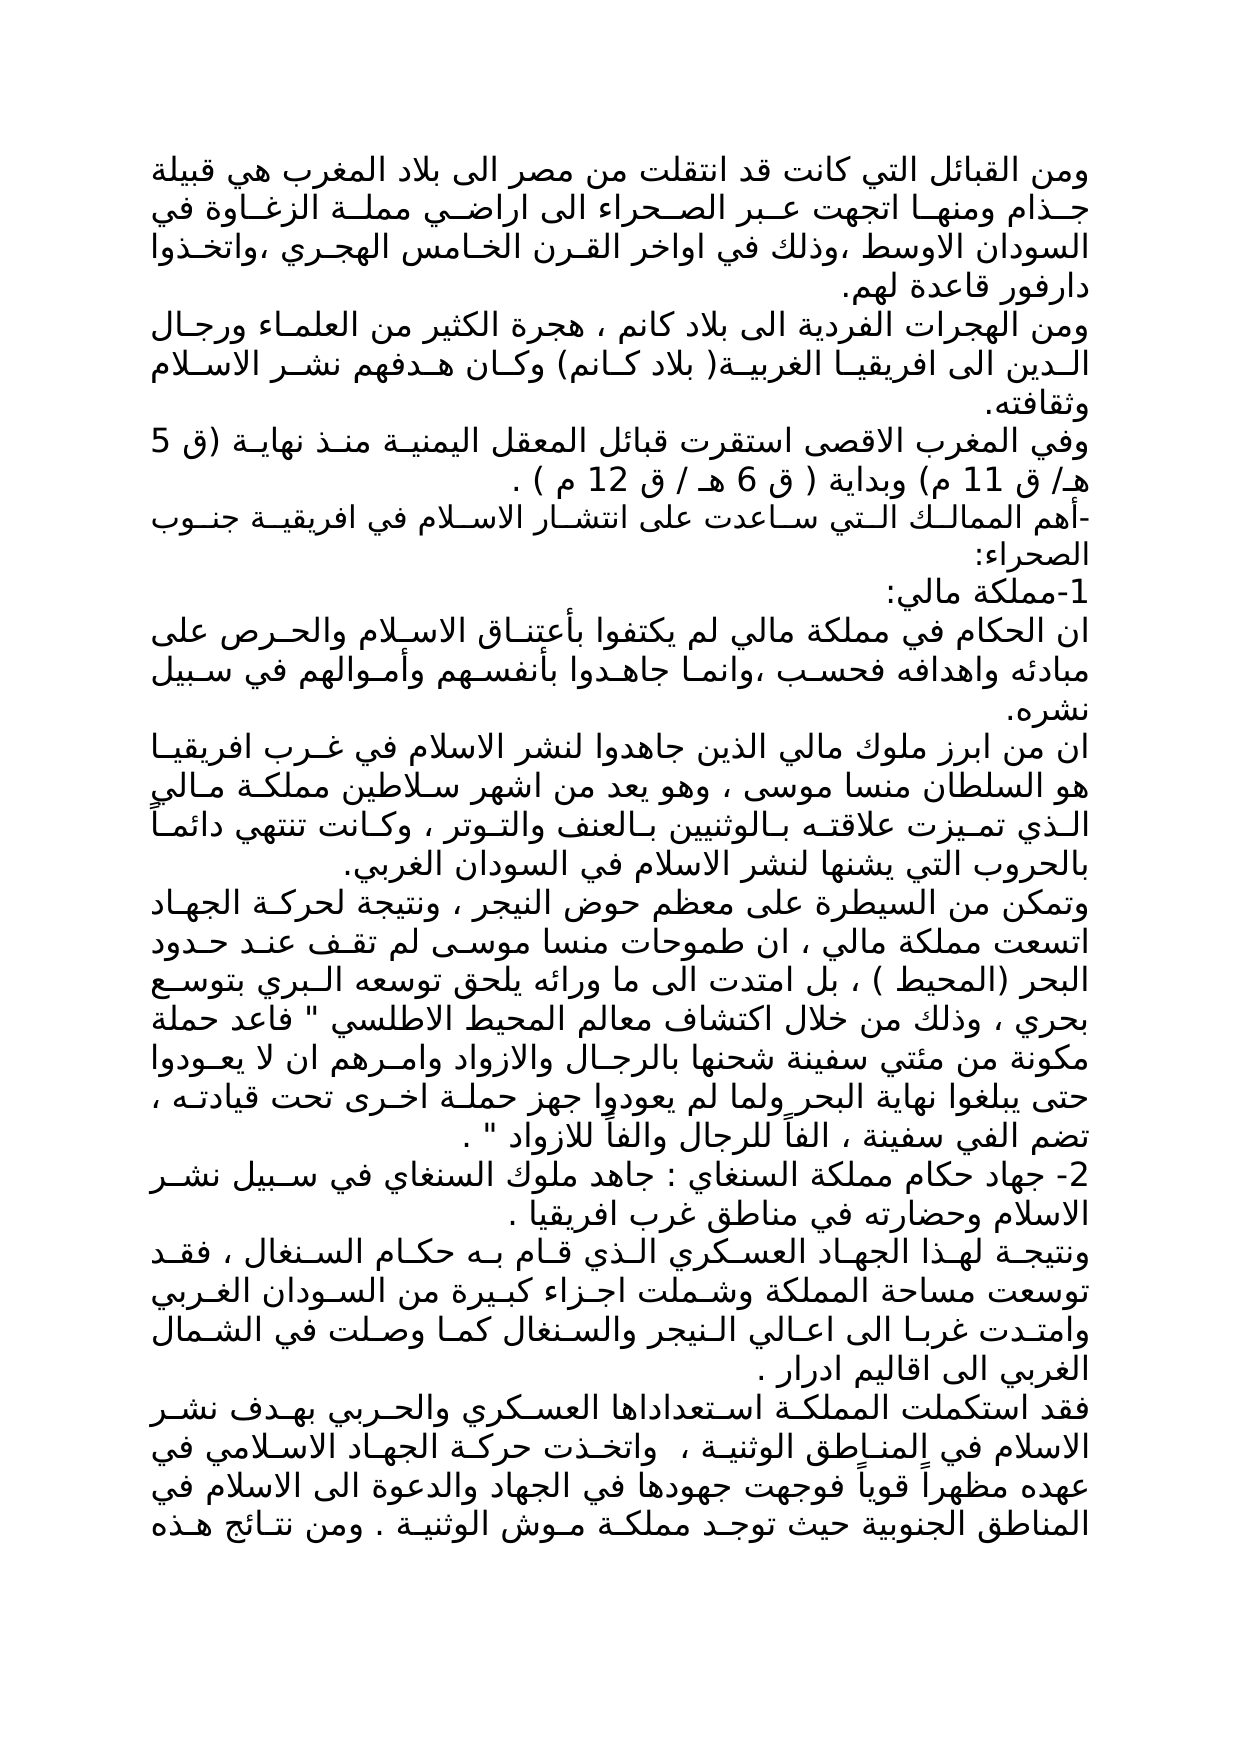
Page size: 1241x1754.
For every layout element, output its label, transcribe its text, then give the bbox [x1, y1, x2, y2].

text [150, 1388, 1090, 1544]
text ومن القبائل التي كانت قد انتقلت من مصر الى بلاد المغرب هي قبيلة جذام ومنها اتجهت عبر الصحراء الى اراضي مملة الزغاوة في السودان الاوسط ،وذلك في اواخر القرن الخامس الهجري ،واتخذوا دارفور قاعدة لهم. [150, 150, 1090, 305]
text 1-مملكة مالي: [150, 572, 1090, 611]
text ان من ابرز ملوك مالي الذين جاهدوا لنشر الاسلام في غرب افريقيا هو السلطان منسا موسى ، وهو يعد من اشهر سلاطين مملكة مالي الذي تميزت علاقته بالوثنيين بالعنف والتوتر ، وكانت تنتهي دائماً بالحروب التي يشنها لنشر الاسلام في السودان الغربي. [150, 728, 1090, 883]
text وفي المغرب الاقصى استقرت قبائل المعقل اليمنية منذ نهاية (ق 5 هـ/ ق 11 م) وبداية ( ق 6 هـ / ق 12 م ) . [150, 422, 1090, 500]
text وتمكن من السيطرة على معظم حوض النيجر ، ونتيجة لحركة الجهاد اتسعت مملكة مالي ، ان طموحات منسا موسى لم تقف عند حدود البحر (المحيط ) ، بل امتدت الى ما ورائه يلحق توسعه البري بتوسع بحري ، وذلك من خلال اكتشاف معالم المحيط الاطلسي " فاعد حملة مكونة من مئتي سفينة شحنها بالرجال والازواد وامرهم ان لا يعودوا حتى يبلغوا نهاية البحر ولما لم يعودوا جهز حملة اخرى تحت قيادته ، تضم الفي سفينة ، الفاً للرجال والفاً للازواد " . [150, 883, 1090, 1155]
text ان الحكام في مملكة مالي لم يكتفوا بأعتناق الاسلام والحرص على مبادئه واهدافه فحسب ،وانما جاهدوا بأنفسهم وأموالهم في سبيل نشره. [150, 611, 1090, 728]
text -أهم الممالك التي ساعدت على انتشار الاسلام في افريقية جنوب الصحراء: [150, 500, 1090, 572]
text ومن الهجرات الفردية الى بلاد كانم ، هجرة الكثير من العلماء ورجال الدين الى افريقيا الغربية( بلاد كانم) وكان هدفهم نشر الاسلام وثقافته. [150, 305, 1090, 422]
text 2- جهاد حكام مملكة السنغاي : جاهد ملوك السنغاي في سبيل نشر الاسلام وحضارته في مناطق غرب افريقيا . [150, 1155, 1090, 1233]
text ونتيجة لهذا الجهاد العسكري الذي قام به حكام السنغال ، فقد توسعت مساحة المملكة وشملت اجزاء كبيرة من السودان الغربي وامتدت غربا الى اعالي النيجر والسنغال كما وصلت في الشمال الغربي الى اقاليم ادرار . [150, 1233, 1090, 1388]
